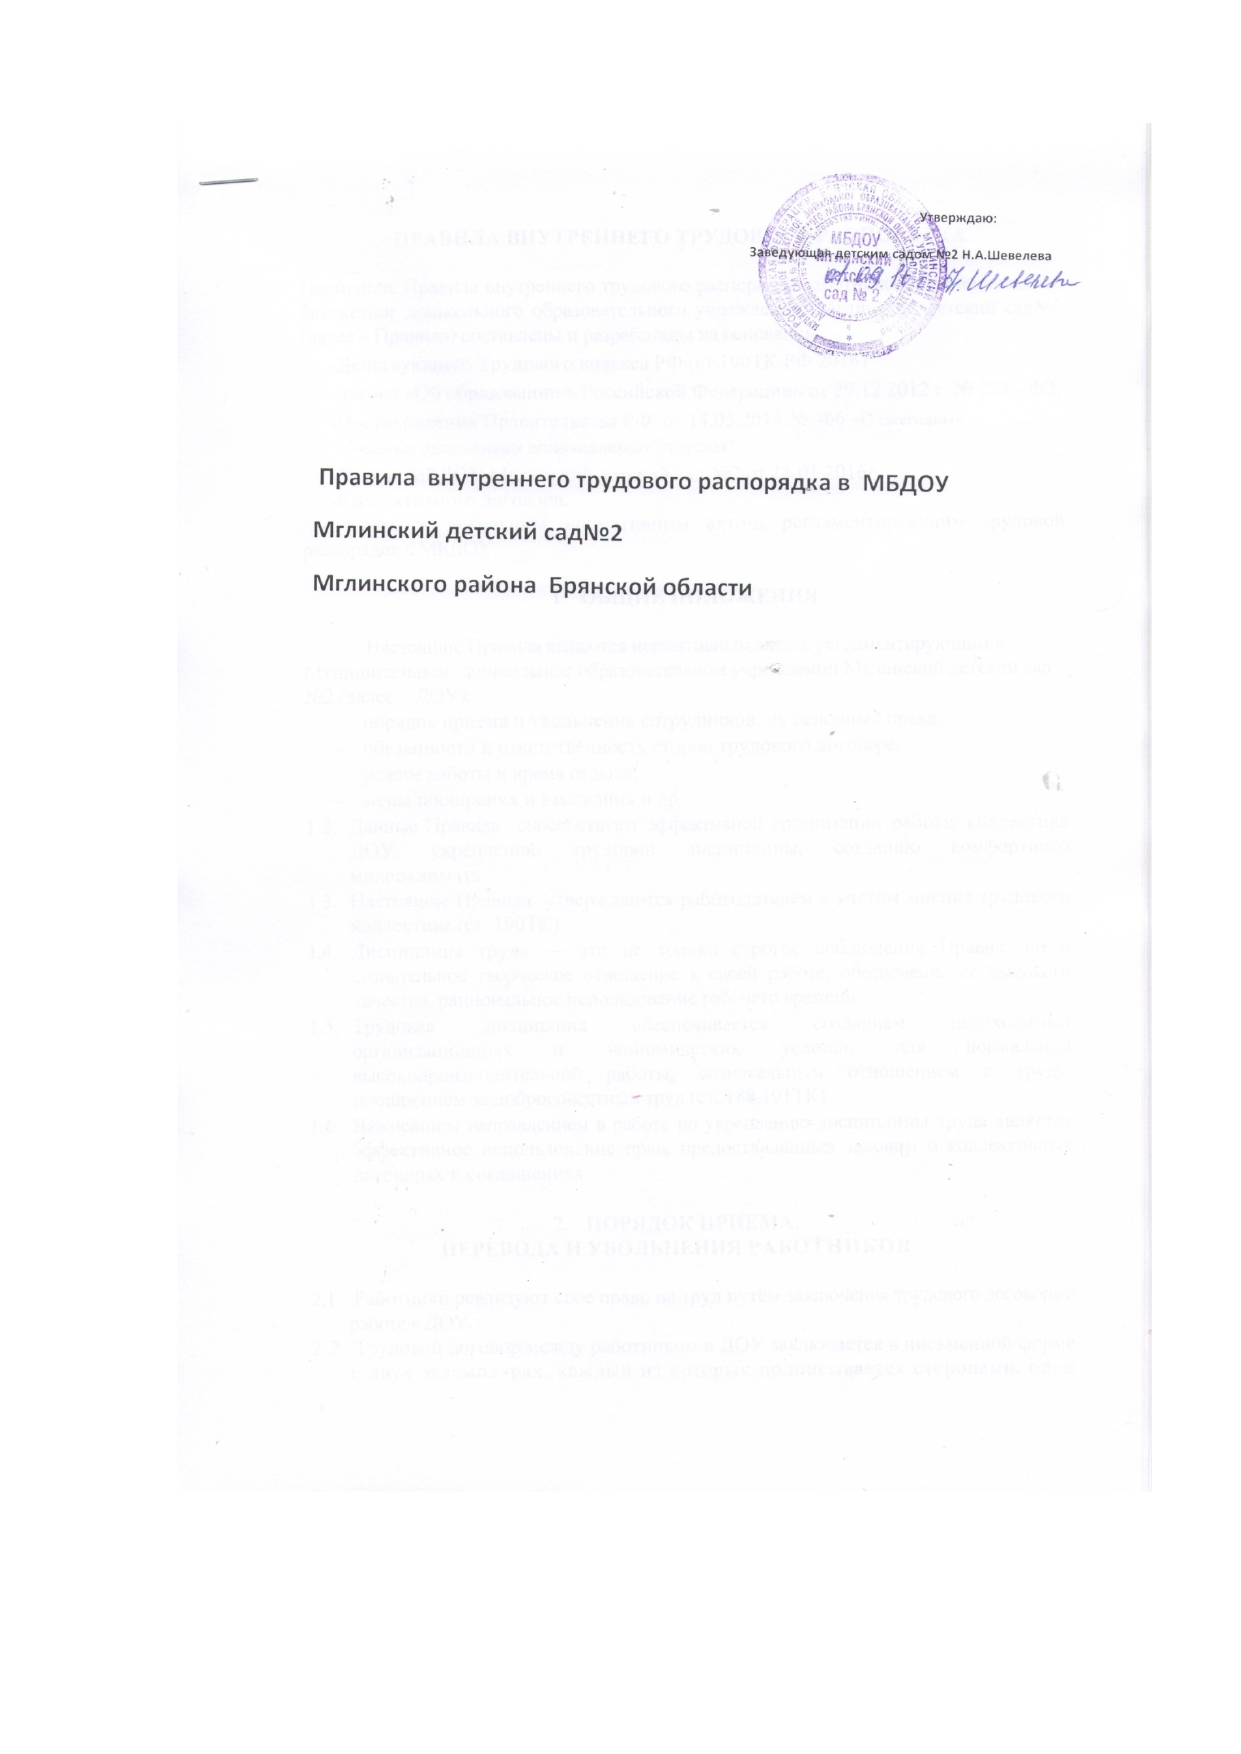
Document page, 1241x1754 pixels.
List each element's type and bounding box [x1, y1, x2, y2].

picture [177, 118, 1152, 1496]
